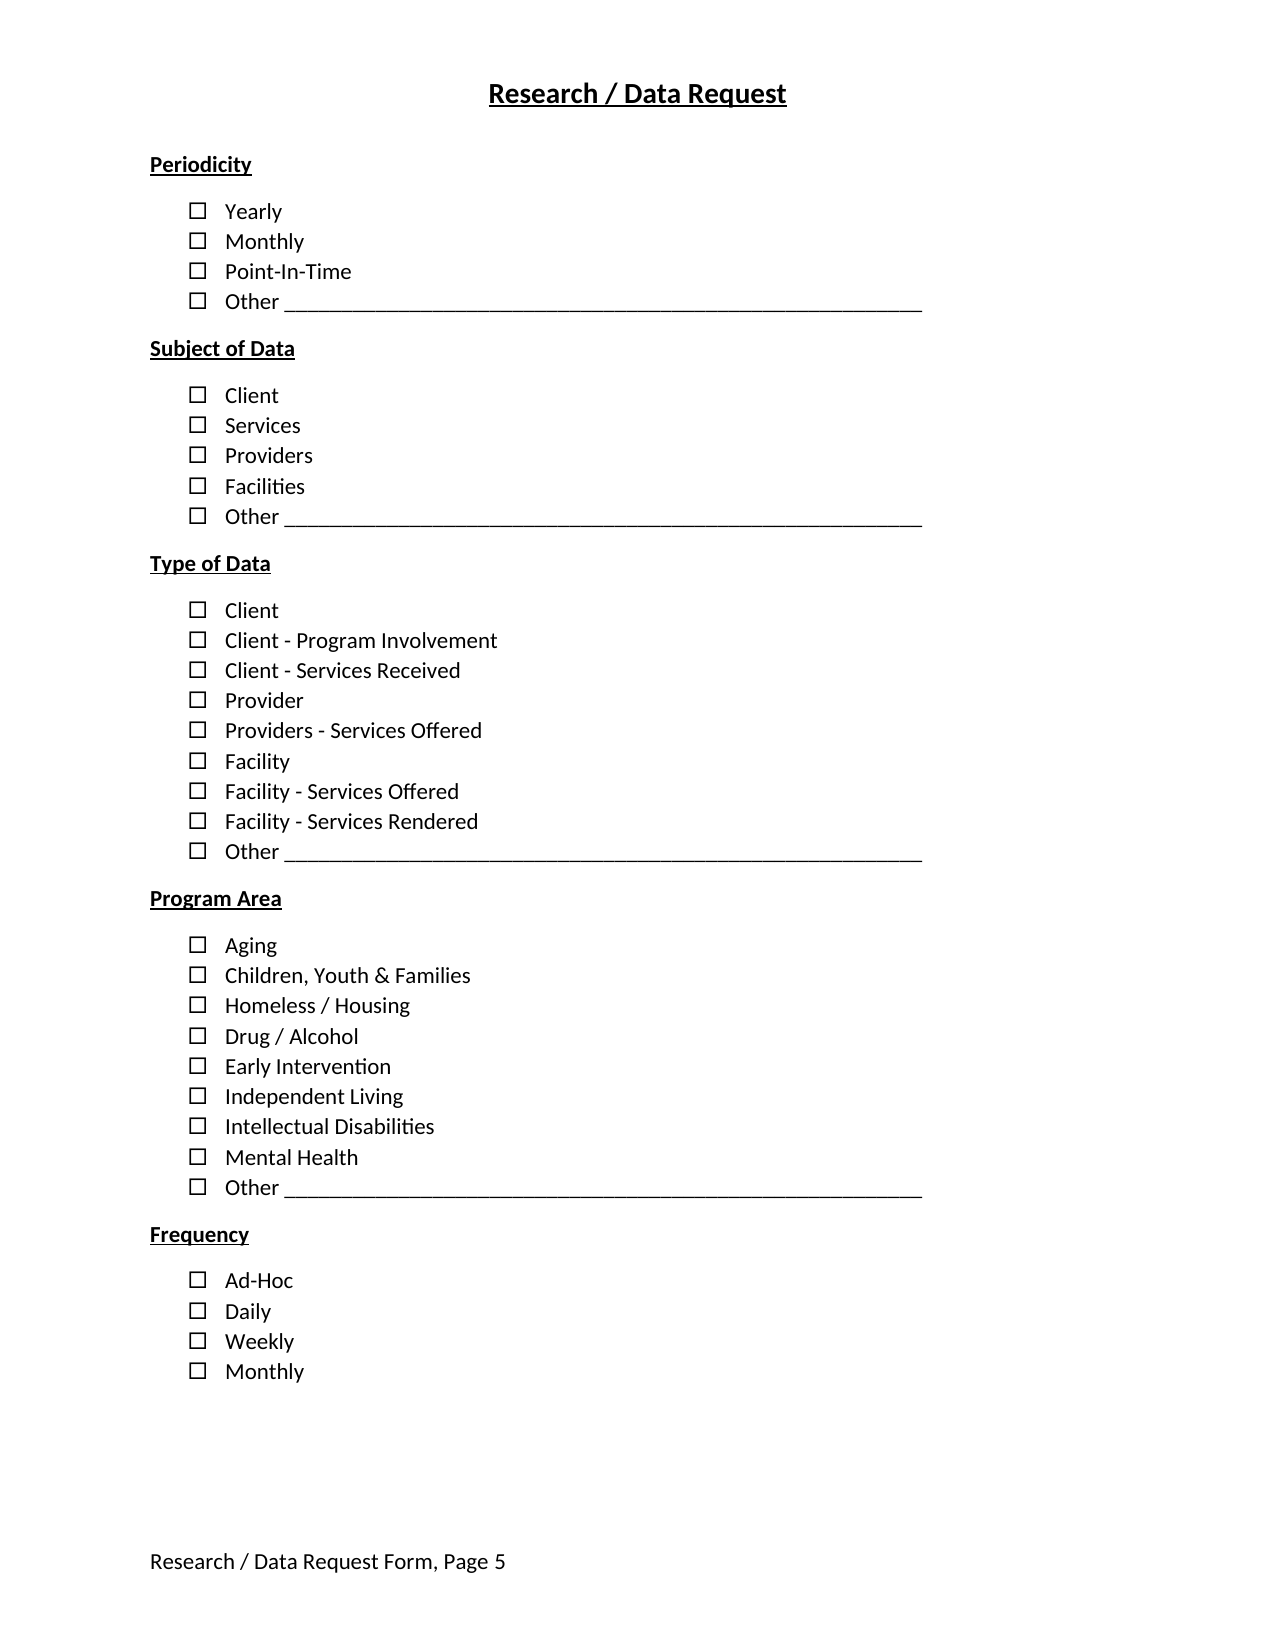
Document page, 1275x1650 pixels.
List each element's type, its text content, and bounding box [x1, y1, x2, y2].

list Homeless / Housing [187, 992, 1125, 1020]
list Mental Health [187, 1143, 1125, 1171]
list Yearly [187, 197, 1125, 225]
list Early Intervention [187, 1052, 1125, 1080]
list Drug / Alcohol [187, 1022, 1125, 1050]
list Independent Living [187, 1082, 1125, 1110]
list Provider [187, 686, 1125, 714]
list Services [187, 411, 1125, 439]
list Aging [187, 931, 1125, 959]
text Program Area [150, 884, 1125, 912]
list Facilities [187, 472, 1125, 500]
list Point-In-Time [187, 257, 1125, 285]
list Providers [187, 442, 1125, 470]
list Client [187, 596, 1125, 624]
list Other ________________________________________________________ [187, 1173, 1125, 1201]
text Frequency [150, 1220, 1125, 1248]
text Subject of Data [150, 334, 1125, 362]
text Type of Data [150, 549, 1125, 577]
list Other ________________________________________________________ [187, 837, 1125, 866]
list Providers - Services Offered [187, 717, 1125, 745]
list Facility [187, 747, 1125, 775]
list Children, Youth & Families [187, 961, 1125, 989]
list Client [187, 381, 1125, 409]
list Other ________________________________________________________ [187, 502, 1125, 530]
list Monthly [187, 227, 1125, 255]
list Daily [187, 1297, 1125, 1325]
list Client - Program Involvement [187, 626, 1125, 654]
list Client - Services Received [187, 656, 1125, 684]
list Intellectual Disabilities [187, 1112, 1125, 1141]
list Monthly [187, 1357, 1125, 1385]
list Facility - Services Offered [187, 777, 1125, 805]
text Periodicity [150, 150, 1125, 178]
list Weekly [187, 1327, 1125, 1355]
list Ad-Hoc [187, 1267, 1125, 1295]
list Other ________________________________________________________ [187, 287, 1125, 316]
list Facility - Services Rendered [187, 807, 1125, 835]
